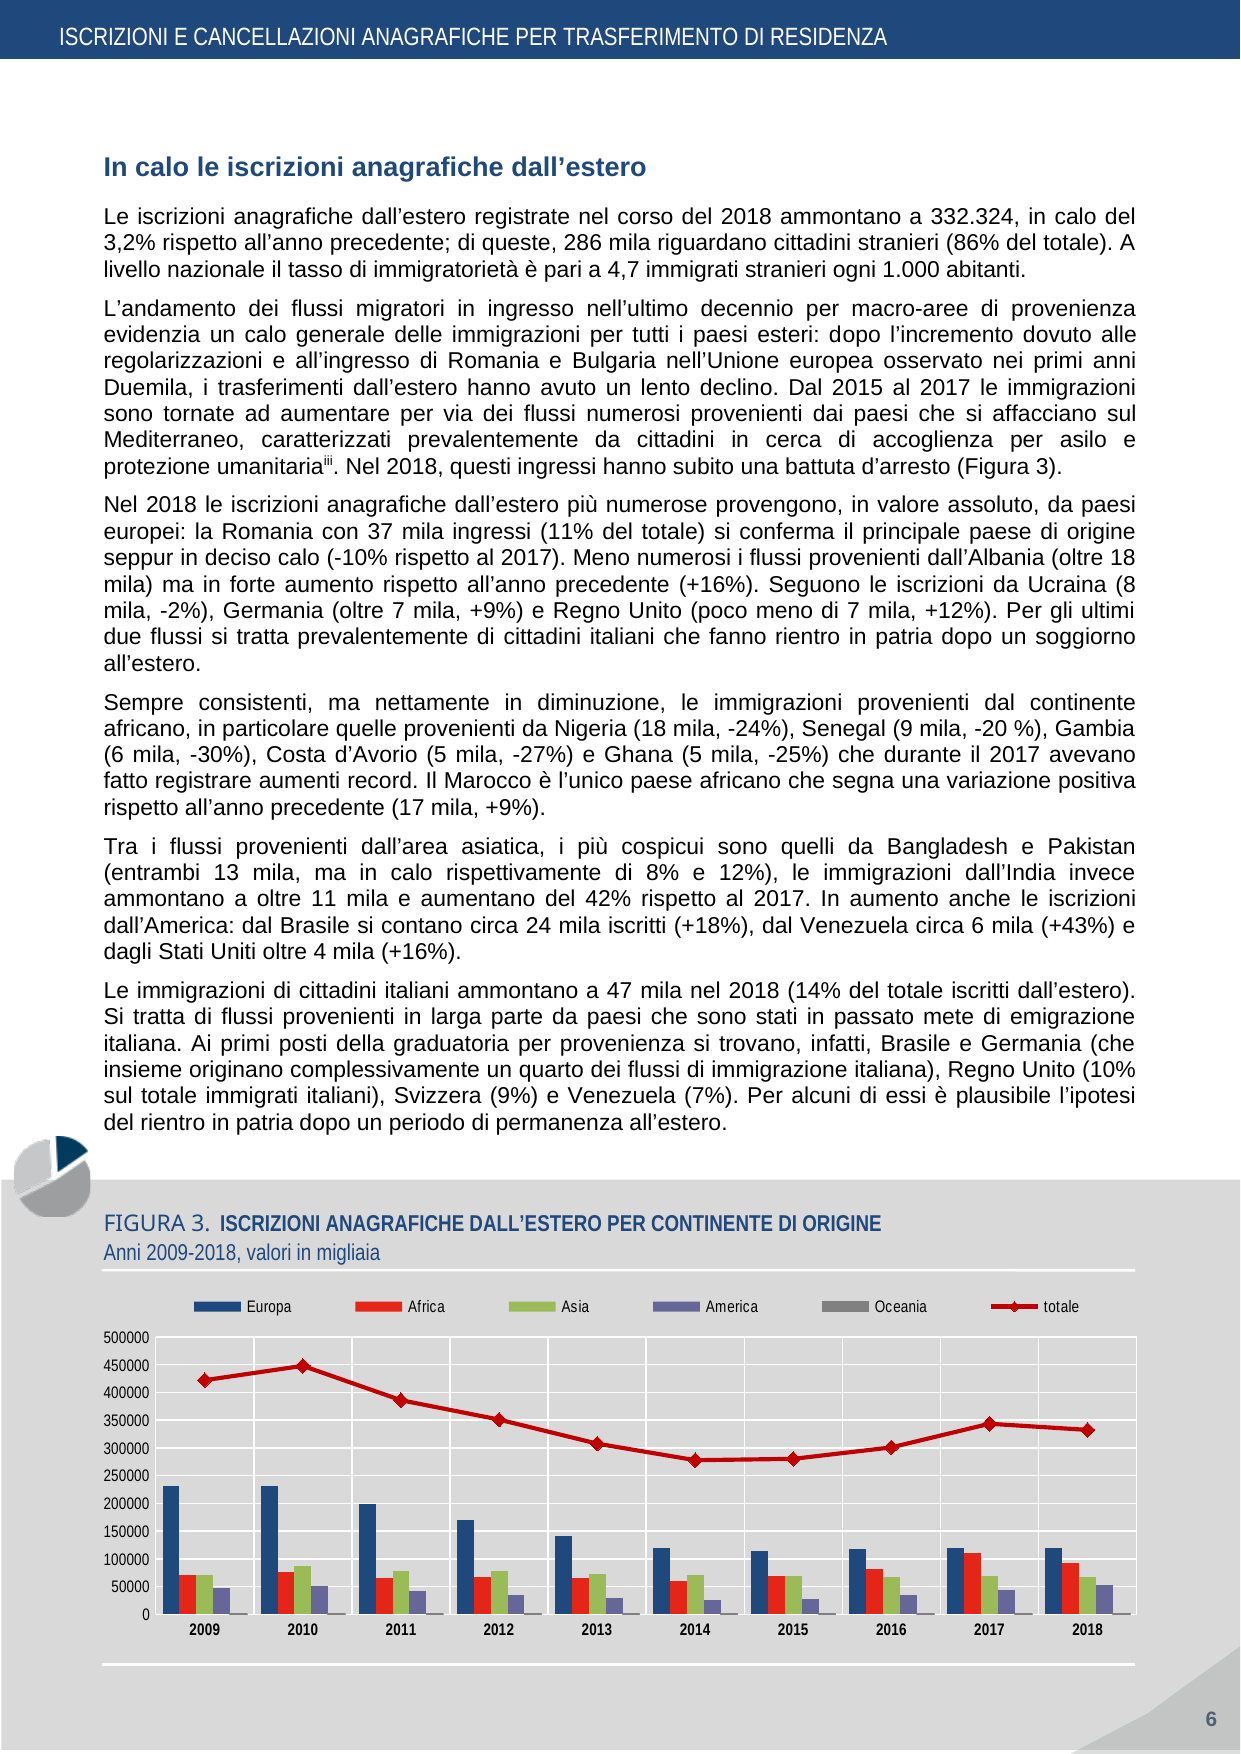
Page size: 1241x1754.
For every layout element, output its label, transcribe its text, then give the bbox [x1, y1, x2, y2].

text Le iscrizioni anagrafiche dall’estero registrate nel corso del 2018 ammontano a 332.324, in calo del 3,2% rispetto all’anno precedente; di queste, 286 mila riguardano cittadini stranieri (86% del totale). A livello nazionale il tasso di immigratorietà è pari a 4,7 immigrati stranieri ogni 1.000 abitanti. [103, 203, 1137, 282]
text FIGURA 3. ISCRIZIONI ANAGRAFICHE DALL’ESTERO PER CONTINENTE DI ORIGINE [103, 1207, 1137, 1238]
text Anni 2009-2018, valori in migliaia [103, 1238, 1137, 1265]
text Le immigrazioni di cittadini italiani ammontano a 47 mila nel 2018 (14% del totale iscritti dall’estero). Si tratta di flussi provenienti in larga parte da paesi che sono stati in passato mete di emigrazione italiana. Ai primi posti della graduatoria per provenienza si trovano, infatti, Brasile e Germania (che insieme originano complessivamente un quarto dei flussi di immigrazione italiana), Regno Unito (10% sul totale immigrati italiani), Svizzera (9%) e Venezuela (7%). Per alcuni di essi è plausibile l’ipotesi del rientro in patria dopo un periodo di permanenza all’estero. [103, 977, 1137, 1135]
text Sempre consistenti, ma nettamente in diminuzione, le immigrazioni provenienti dal continente africano, in particolare quelle provenienti da Nigeria (18 mila, -24%), Senegal (9 mila, -20 %), Gambia (6 mila, -30%), Costa d’Avorio (5 mila, -27%) e Ghana (5 mila, -25%) che durante il 2017 avevano fatto registrare aumenti record. Il Marocco è l’unico paese africano che segna una variazione positiva rispetto all’anno precedente (17 mila, +9%). [103, 688, 1137, 820]
picture [1034, 1642, 1241, 1754]
text L’andamento dei flussi migratori in ingresso nell’ultimo decennio per macro-aree di provenienza evidenzia un calo generale delle immigrazioni per tutti i paesi esteri: dopo l’incremento dovuto alle regolarizzazioni e all’ingresso di Romania e Bulgaria nell’Unione europea osservato nei primi anni Duemila, i trasferimenti dall’estero hanno avuto un lento declino. Dal 2015 al 2017 le immigrazioni sono tornate ad aumentare per via dei flussi numerosi provenienti dai paesi che si affacciano sul Mediterraneo, caratterizzati prevalentemente da cittadini in cerca di accoglienza per asilo e protezione umanitaria. Nel 2018, questi ingressi hanno subito una battuta d’arresto (Figura 3). [103, 294, 1137, 479]
text Nel 2018 le iscrizioni anagrafiche dall’estero più numerose provengono, in valore assoluto, da paesi europei: la Romania con 37 mila ingressi (11% del totale) si conferma il principale paese di origine seppur in deciso calo (-10% rispetto al 2017). Meno numerosi i flussi provenienti dall’Albania (oltre 18 mila) ma in forte aumento rispetto all’anno precedente (+16%). Seguono le iscrizioni da Ucraina (8 mila, -2%), Germania (oltre 7 mila, +9%) e Regno Unito (poco meno di 7 mila, +12%). Per gli ultimi due flussi si tratta prevalentemente di cittadini italiani che fanno rientro in patria dopo un soggiorno all’estero. [103, 491, 1137, 676]
text Tra i flussi provenienti dall’area asiatica, i più cospicui sono quelli da Bangladesh e Pakistan (entrambi 13 mila, ma in calo rispettivamente di 8% e 12%), le immigrazioni dall’India invece ammontano a oltre 11 mila e aumentano del 42% rispetto al 2017. In aumento anche le iscrizioni dall’America: dal Brasile si contano circa 24 mila iscritti (+18%), dal Venezuela circa 6 mila (+43%) e dagli Stati Uniti oltre 4 mila (+16%). [103, 833, 1137, 964]
text In calo le iscrizioni anagrafiche dall’estero [103, 151, 1137, 182]
